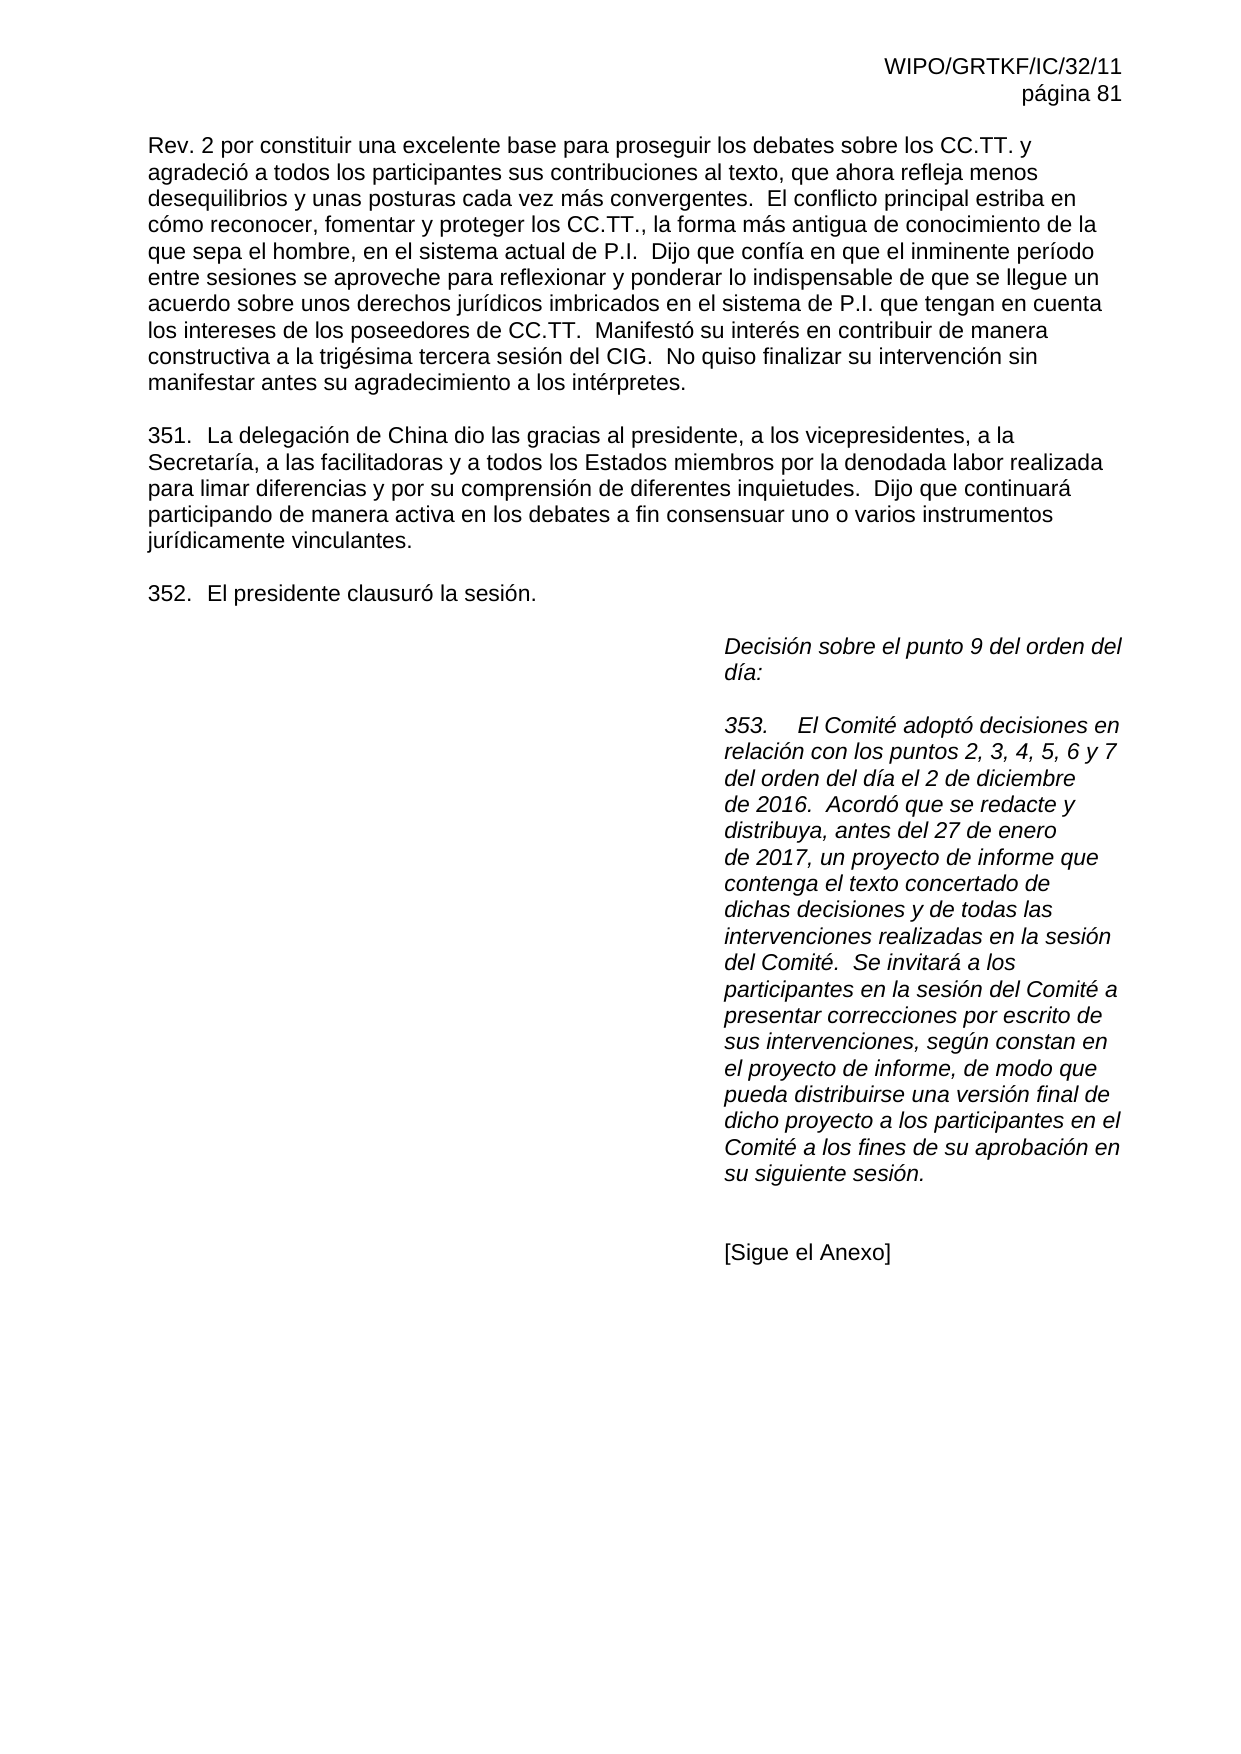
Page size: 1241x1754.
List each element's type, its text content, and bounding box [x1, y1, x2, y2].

list La delegación de China dio las gracias al presidente, a los vicepresidentes, a la Secretaría, a las facilitadoras y a todos los Estados miembros por la denodada labor realizada para limar diferencias y por su comprensión de diferentes inquietudes. Dijo que continuará participando de manera activa en los debates a fin consensuar uno o varios instrumentos jurídicamente vinculantes. [148, 422, 1122, 554]
list El presidente clausuró la sesión. [148, 580, 1122, 607]
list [148, 132, 1122, 396]
list El Comité adoptó decisiones en relación con los puntos 2, 3, 4, 5, 6 y 7 del orden del día el 2 de diciembre de 2016. Acordó que se redacte y distribuya, antes del 27 de enero de 2017, un proyecto de informe que contenga el texto concertado de dichas decisiones y de todas las intervenciones realizadas en la sesión del Comité. Se invitará a los participantes en la sesión del Comité a presentar correcciones por escrito de sus intervenciones, según constan en el proyecto de informe, de modo que pueda distribuirse una versión final de dicho proyecto a los participantes en el Comité a los fines de su aprobación en su siguiente sesión. [724, 712, 1122, 1186]
list [Sigue el Anexo] [724, 1239, 1122, 1265]
list Decisión sobre el punto 9 del orden del día: [724, 633, 1122, 686]
